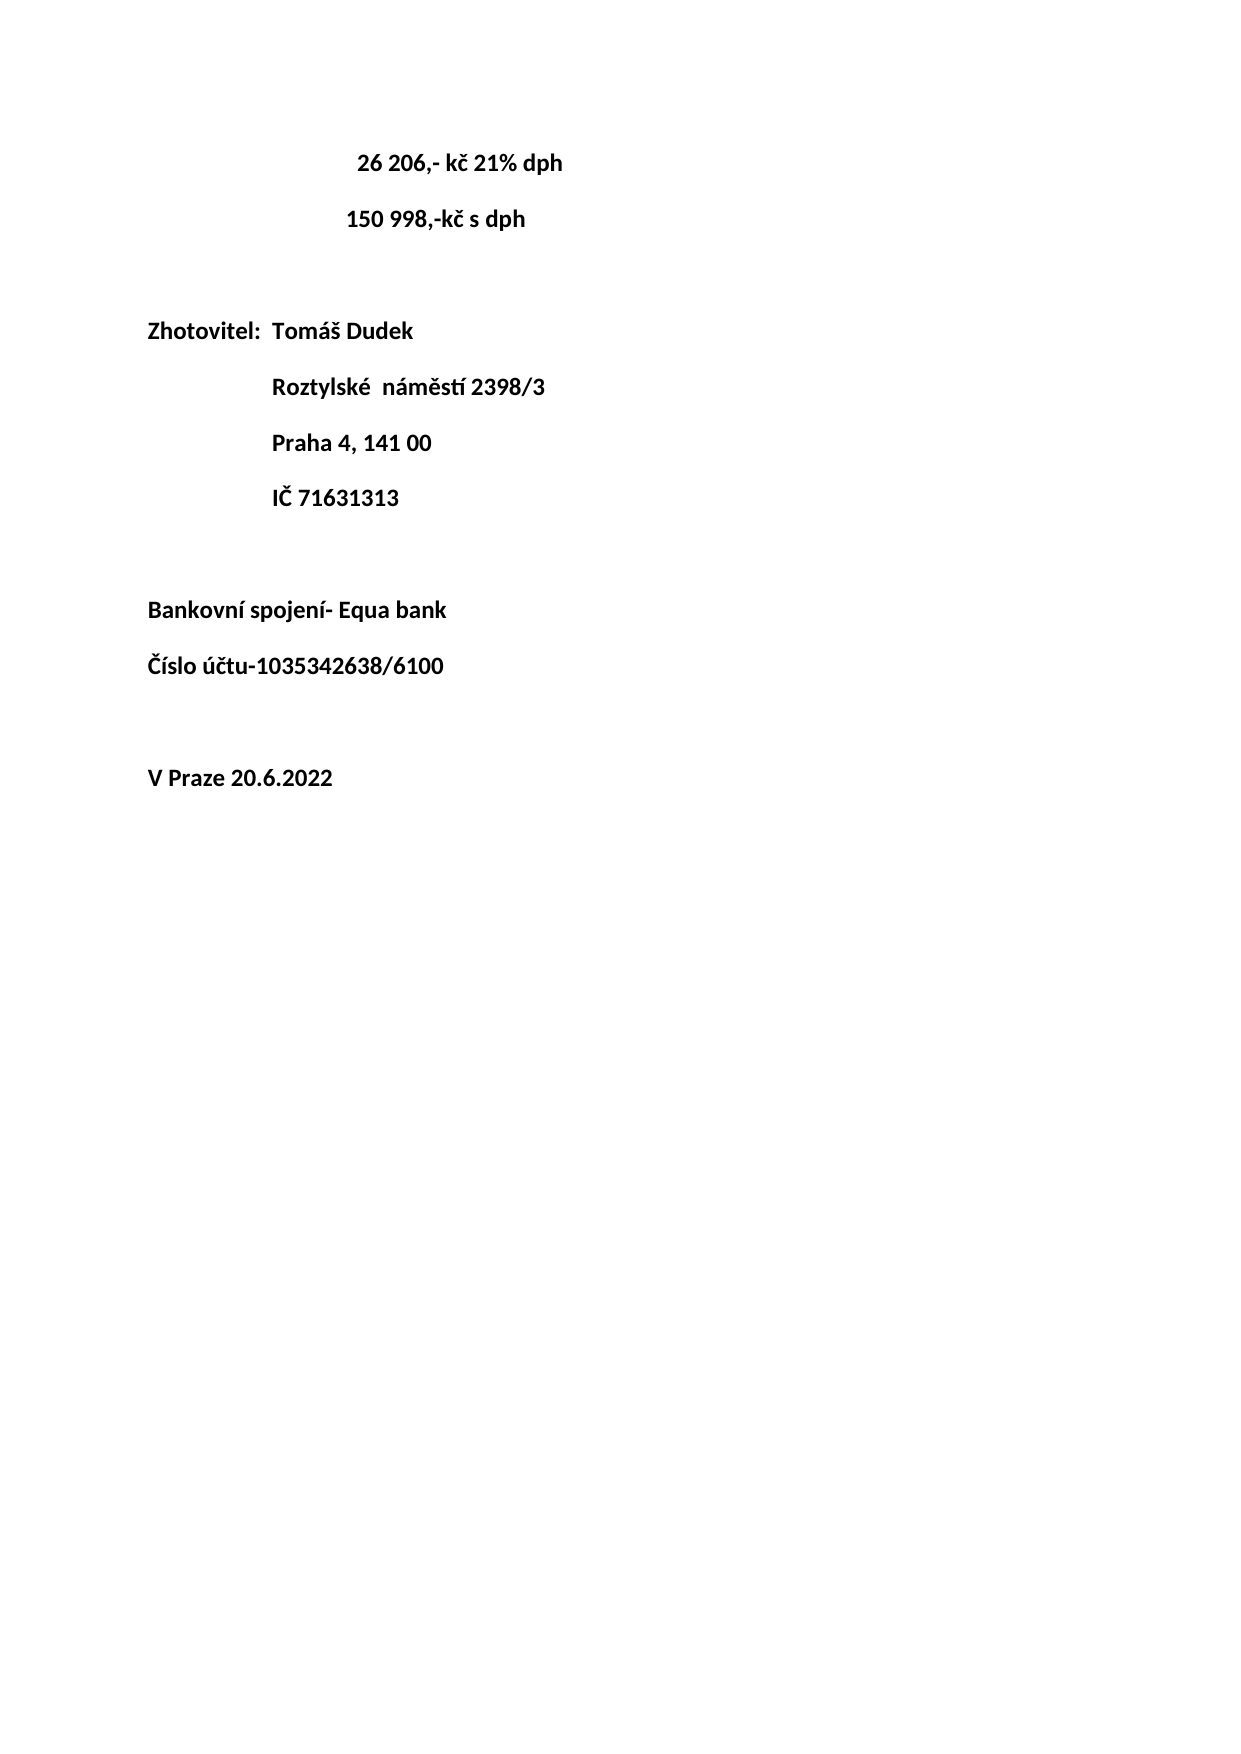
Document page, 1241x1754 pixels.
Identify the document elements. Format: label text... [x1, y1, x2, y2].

text IČ 71631313 [148, 483, 1093, 513]
text Zhotovitel: Tomáš Dudek [148, 315, 1093, 346]
text Praha 4, 141 00 [148, 427, 1093, 457]
text 150 998,-kč s dph [148, 203, 1093, 234]
text 26 206,- kč 21% dph [148, 148, 1093, 178]
text Roztylské náměstí 2398/3 [148, 371, 1093, 401]
text V Praze 20.6.2022 [148, 762, 1093, 792]
text Bankovní spojení- Equa bank [148, 594, 1093, 625]
text Číslo účtu-1035342638/6100 [148, 650, 1093, 681]
